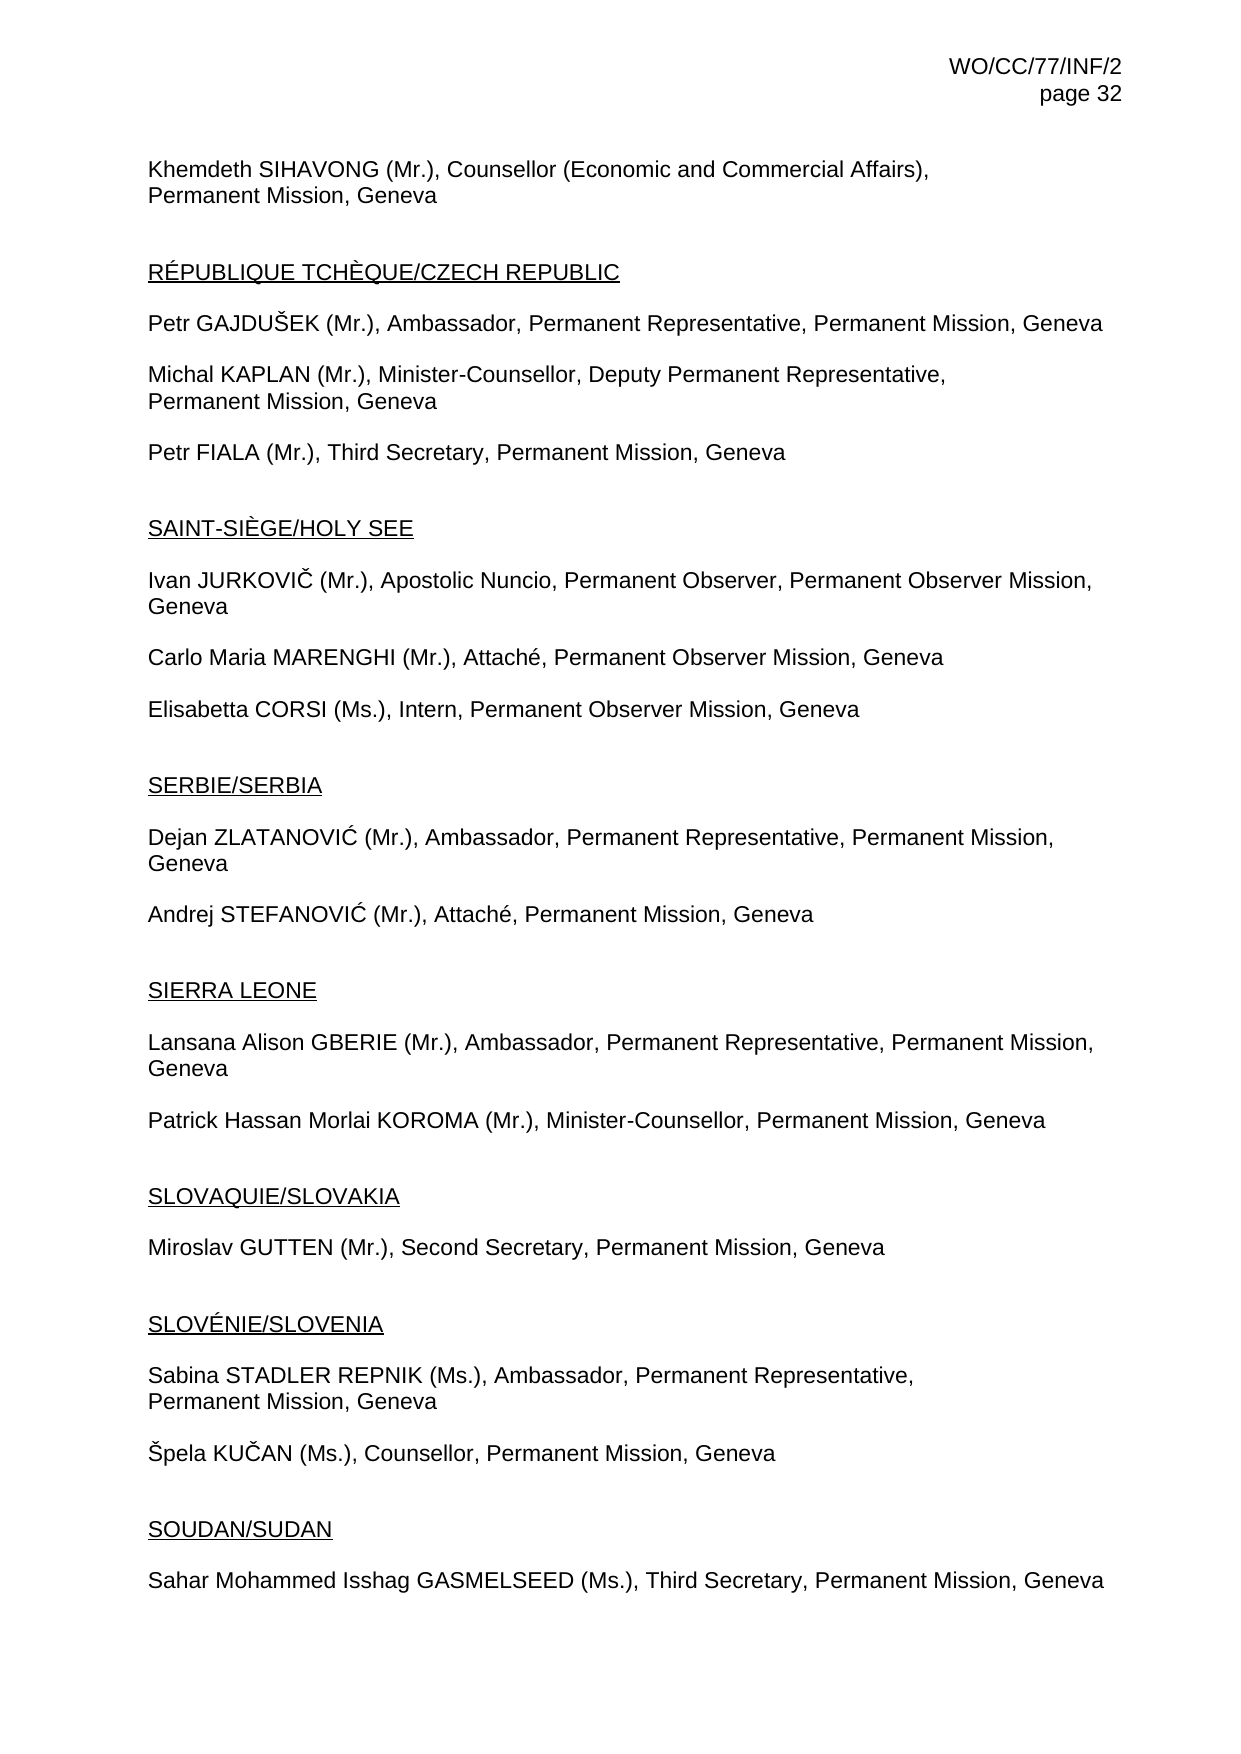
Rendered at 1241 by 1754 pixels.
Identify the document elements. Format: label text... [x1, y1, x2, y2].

text Khemdeth SIHAVONG (Mr.), Counsellor (Economic and Commercial Affairs), Permanent Mission, Geneva [148, 156, 1122, 208]
text Lansana Alison GBERIE (Mr.), Ambassador, Permanent Representative, Permanent Mission, Geneva [148, 1029, 1122, 1082]
subtitle SLOVÉNIE/SLOVENIA [148, 1311, 1122, 1337]
text Sabina STADLER REPNIK (Ms.), Ambassador, Permanent Representative, Permanent Mission, Geneva [148, 1362, 1122, 1415]
text Elisabetta CORSI (Ms.), Intern, Permanent Observer Mission, Geneva [148, 696, 1122, 722]
text Michal KAPLAN (Mr.), Minister-Counsellor, Deputy Permanent Representative, Permanent Mission, Geneva [148, 361, 1122, 414]
text Sahar Mohammed Isshag GASMELSEED (Ms.), Third Secretary, Permanent Mission, Geneva [148, 1567, 1122, 1594]
subtitle SERBIE/SERBIA [148, 772, 1122, 798]
text Miroslav GUTTEN (Mr.), Second Secretary, Permanent Mission, Geneva [148, 1234, 1122, 1261]
text Carlo Maria MARENGHI (Mr.), Attaché, Permanent Observer Mission, Geneva [148, 644, 1122, 671]
subtitle SAINT-SIÈGE/HOLY SEE [148, 515, 1122, 542]
subtitle SLOVAQUIE/SLOVAKIA [148, 1183, 1122, 1209]
text Ivan JURKOVIČ (Mr.), Apostolic Nuncio, Permanent Observer, Permanent Observer Mission, Geneva [148, 567, 1122, 619]
subtitle SIERRA LEONE [148, 977, 1122, 1004]
text Petr GAJDUŠEK (Mr.), Ambassador, Permanent Representative, Permanent Mission, Geneva [148, 310, 1122, 336]
text Dejan ZLATANOVIĆ (Mr.), Ambassador, Permanent Representative, Permanent Mission, Geneva [148, 823, 1122, 876]
subtitle SOUDAN/SUDAN [148, 1516, 1122, 1542]
text Andrej STEFANOVIĆ (Mr.), Attaché, Permanent Mission, Geneva [148, 901, 1122, 927]
text Špela KUČAN (Ms.), Counsellor, Permanent Mission, Geneva [148, 1440, 1122, 1466]
text Patrick Hassan Morlai KOROMA (Mr.), Minister-Counsellor, Permanent Mission, Geneva [148, 1107, 1122, 1133]
subtitle RÉPUBLIQUE TCHÈQUE/CZECH REPUBLIC [148, 258, 1122, 285]
text Petr FIALA (Mr.), Third Secretary, Permanent Mission, Geneva [148, 439, 1122, 465]
